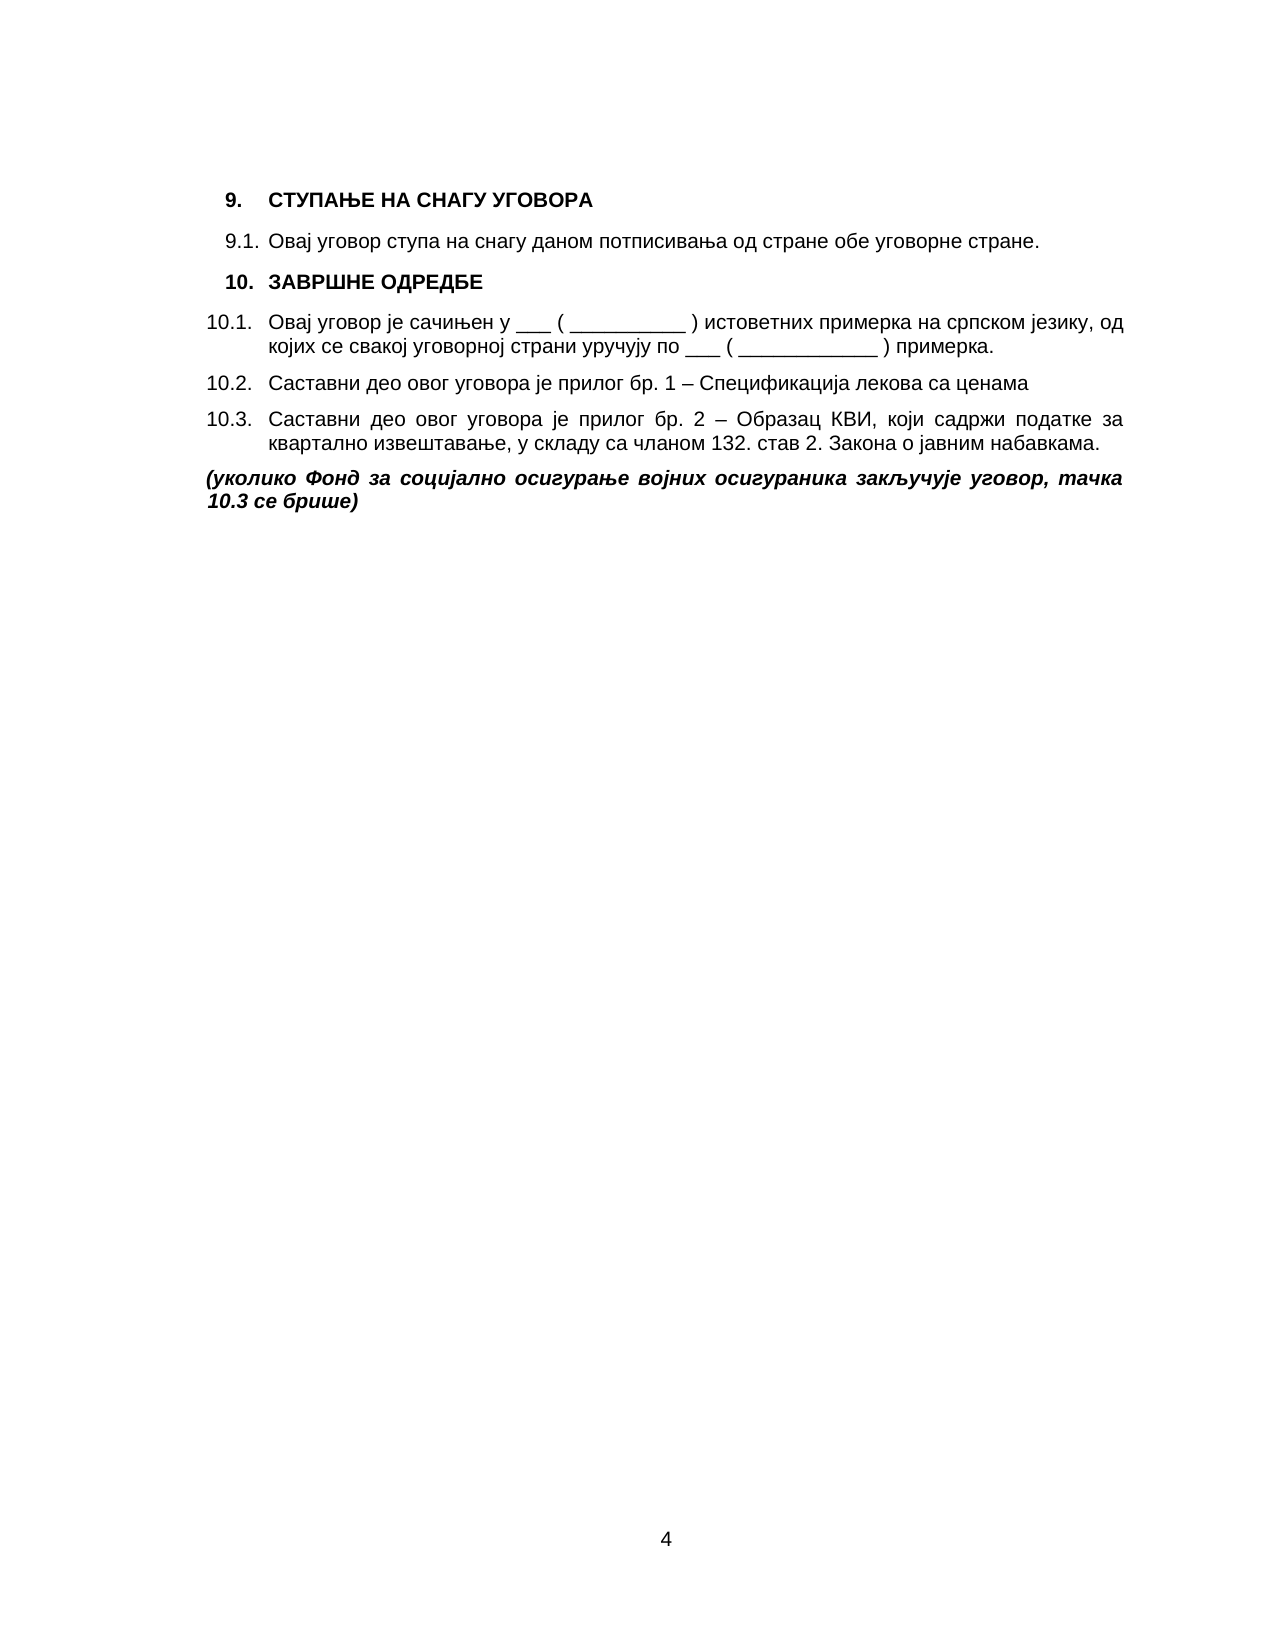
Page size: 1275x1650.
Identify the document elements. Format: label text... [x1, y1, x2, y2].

list ЗАВРШНЕ ОДРЕДБЕ [225, 269, 1125, 293]
list СТУПАЊЕ НА СНАГУ УГОВОРА [225, 188, 1125, 212]
list Саставни део овог уговора је прилог бр. 2 – Образац КВИ, који садржи податке за квартално извештавање, у складу са чланом 132. став 2. Закона о јавним набавкама. [206, 407, 1125, 455]
text (уколико Фонд за социјално осигурање војних осигураника закључује уговор, тачка 10.3 се брише) [197, 467, 1125, 513]
list Овај уговор ступа на снагу даном потписивања од стране обе уговорне стране. [225, 229, 1125, 253]
list Саставни део овог уговора је прилог бр. 1 – Спецификација лекова са ценама [206, 371, 1125, 394]
list Овај уговор је сачињен у ___ ( __________ ) истоветних примерка на српском језику, од којих се свакој уговорној страни уручују по ___ ( ____________ ) примерка. [206, 310, 1125, 358]
